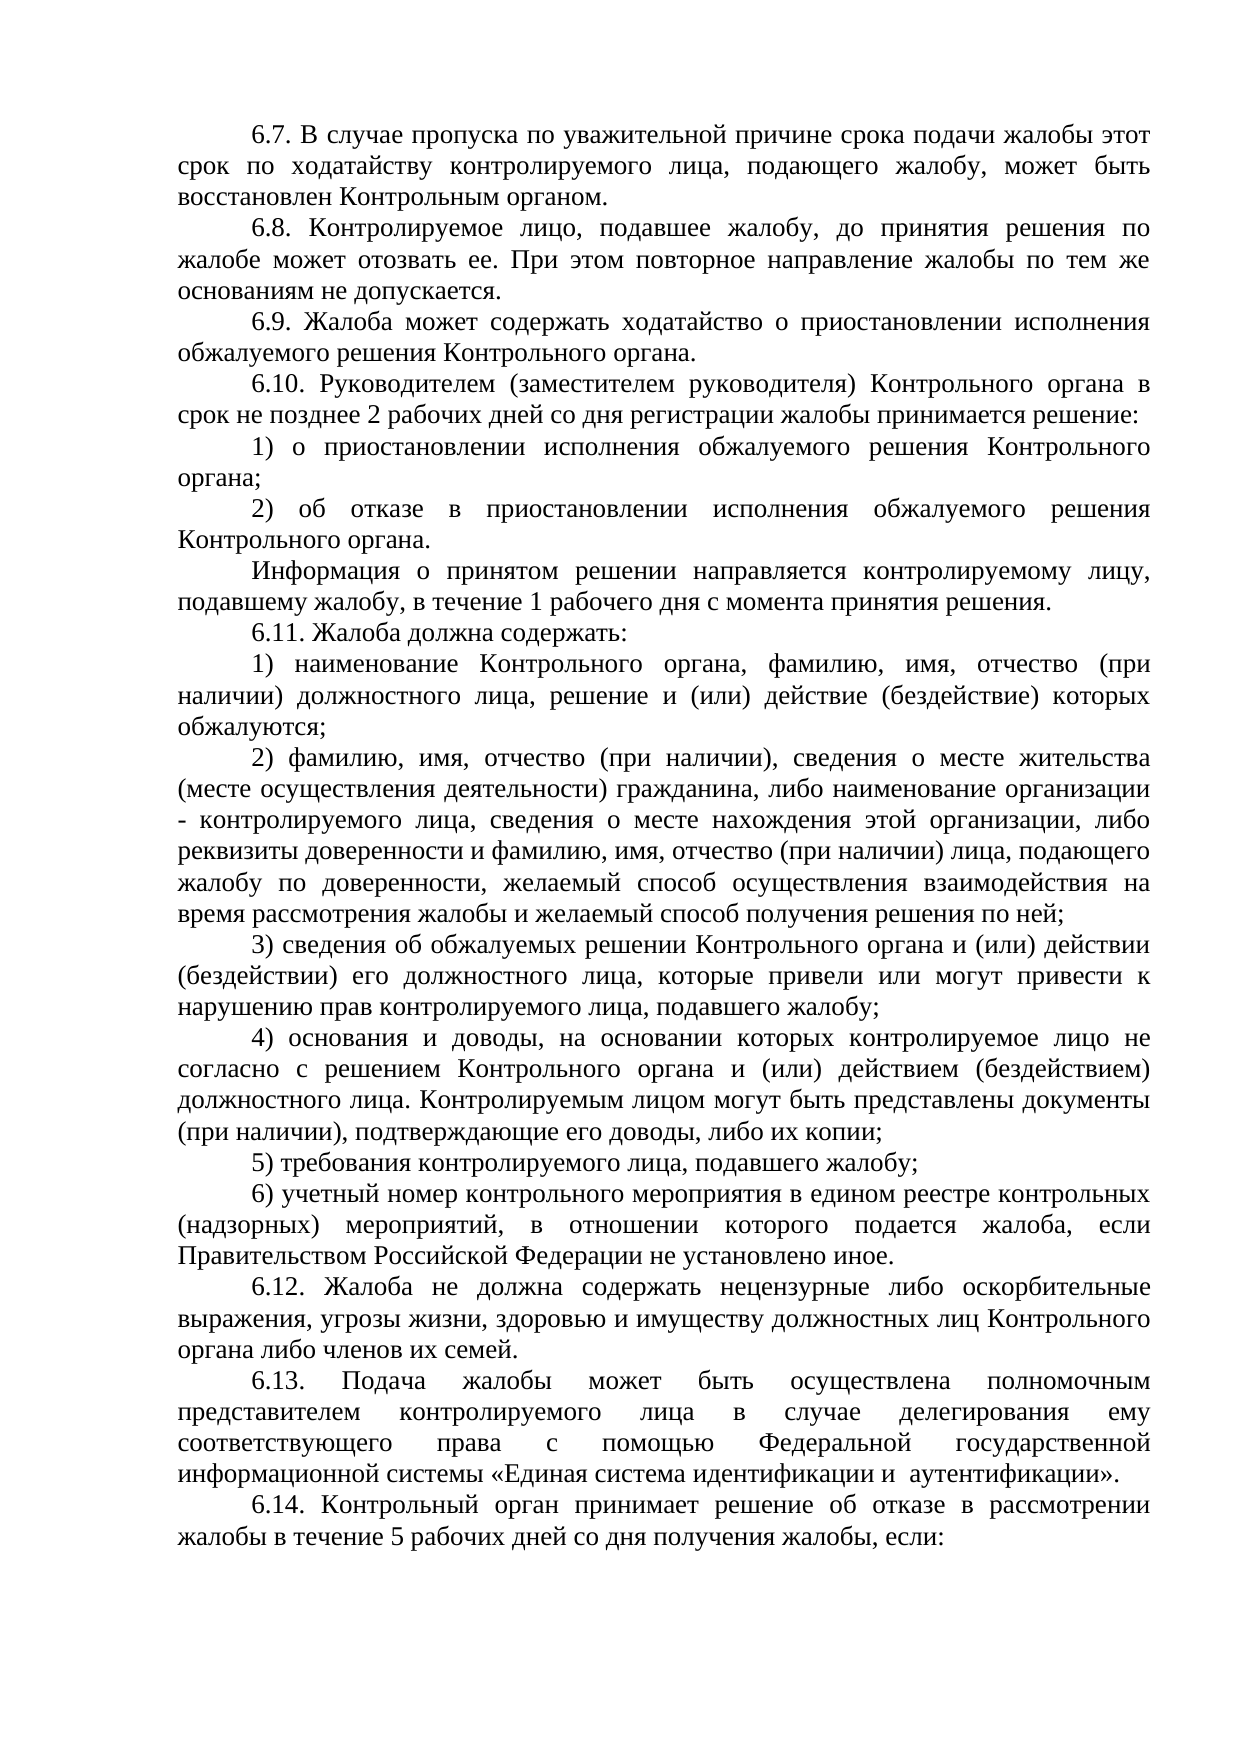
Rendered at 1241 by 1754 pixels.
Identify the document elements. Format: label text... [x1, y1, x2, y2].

text 5) требования контролируемого лица, подавшего жалобу; [177, 1146, 1152, 1177]
text 3) сведения об обжалуемых решении Контрольного органа и (или) действии (бездействии) его должностного лица, которые привели или могут привести к нарушению прав контролируемого лица, подавшего жалобу; [177, 928, 1152, 1021]
text 6.11. Жалоба должна содержать: [177, 616, 1152, 648]
text 4) основания и доводы, на основании которых контролируемое лицо не согласно с решением Контрольного органа и (или) действием (бездействием) должностного лица. Контролируемым лицом могут быть представлены документы (при наличии), подтверждающие его доводы, либо их копии; [177, 1021, 1152, 1146]
text 6) учетный номер контрольного мероприятия в едином реестре контрольных (надзорных) мероприятий, в отношении которого подается жалоба, если Правительством Российской Федерации не установлено иное. [177, 1177, 1152, 1271]
text 6.12. Жалоба не должна содержать нецензурные либо оскорбительные выражения, угрозы жизни, здоровью и имуществу должностных лиц Контрольного органа либо членов их семей. [177, 1271, 1152, 1364]
text 1) о приостановлении исполнения обжалуемого решения Контрольного органа; [177, 429, 1152, 492]
text 1) наименование Контрольного органа, фамилию, имя, отчество (при наличии) должностного лица, решение и (или) действие (бездействие) которых обжалуются; [177, 648, 1152, 741]
text 6.7. В случае пропуска по уважительной причине срока подачи жалобы этот срок по ходатайству контролируемого лица, подающего жалобу, может быть восстановлен Контрольным органом. [177, 118, 1152, 212]
text 2) об отказе в приостановлении исполнения обжалуемого решения Контрольного органа. [177, 492, 1152, 554]
text 6.8. Контролируемое лицо, подавшее жалобу, до принятия решения по жалобе может отозвать ее. При этом повторное направление жалобы по тем же основаниям не допускается. [177, 212, 1152, 305]
text 6.13. Подача жалобы может быть осуществлена полномочным представителем контролируемого лица в случае делегирования ему соответствующего права с помощью Федеральной государственной информационной системы «Единая система идентификации и аутентификации». [177, 1364, 1152, 1488]
text 6.14. Контрольный орган принимает решение об отказе в рассмотрении жалобы в течение 5 рабочих дней со дня получения жалобы, если: [177, 1488, 1152, 1551]
text 2) фамилию, имя, отчество (при наличии), сведения о месте жительства (месте осуществления деятельности) гражданина, либо наименование организации - контролируемого лица, сведения о месте нахождения этой организации, либо реквизиты доверенности и фамилию, имя, отчество (при наличии) лица, подающего жалобу по доверенности, желаемый способ осуществления взаимодействия на время рассмотрения жалобы и желаемый способ получения решения по ней; [177, 741, 1152, 928]
text 6.10. Руководителем (заместителем руководителя) Контрольного органа в срок не позднее 2 рабочих дней со дня регистрации жалобы принимается решение: [177, 367, 1152, 429]
text Информация о принятом решении направляется контролируемому лицу, подавшему жалобу, в течение 1 рабочего дня с момента принятия решения. [177, 554, 1152, 616]
text 6.9. Жалоба может содержать ходатайство о приостановлении исполнения обжалуемого решения Контрольного органа. [177, 305, 1152, 367]
